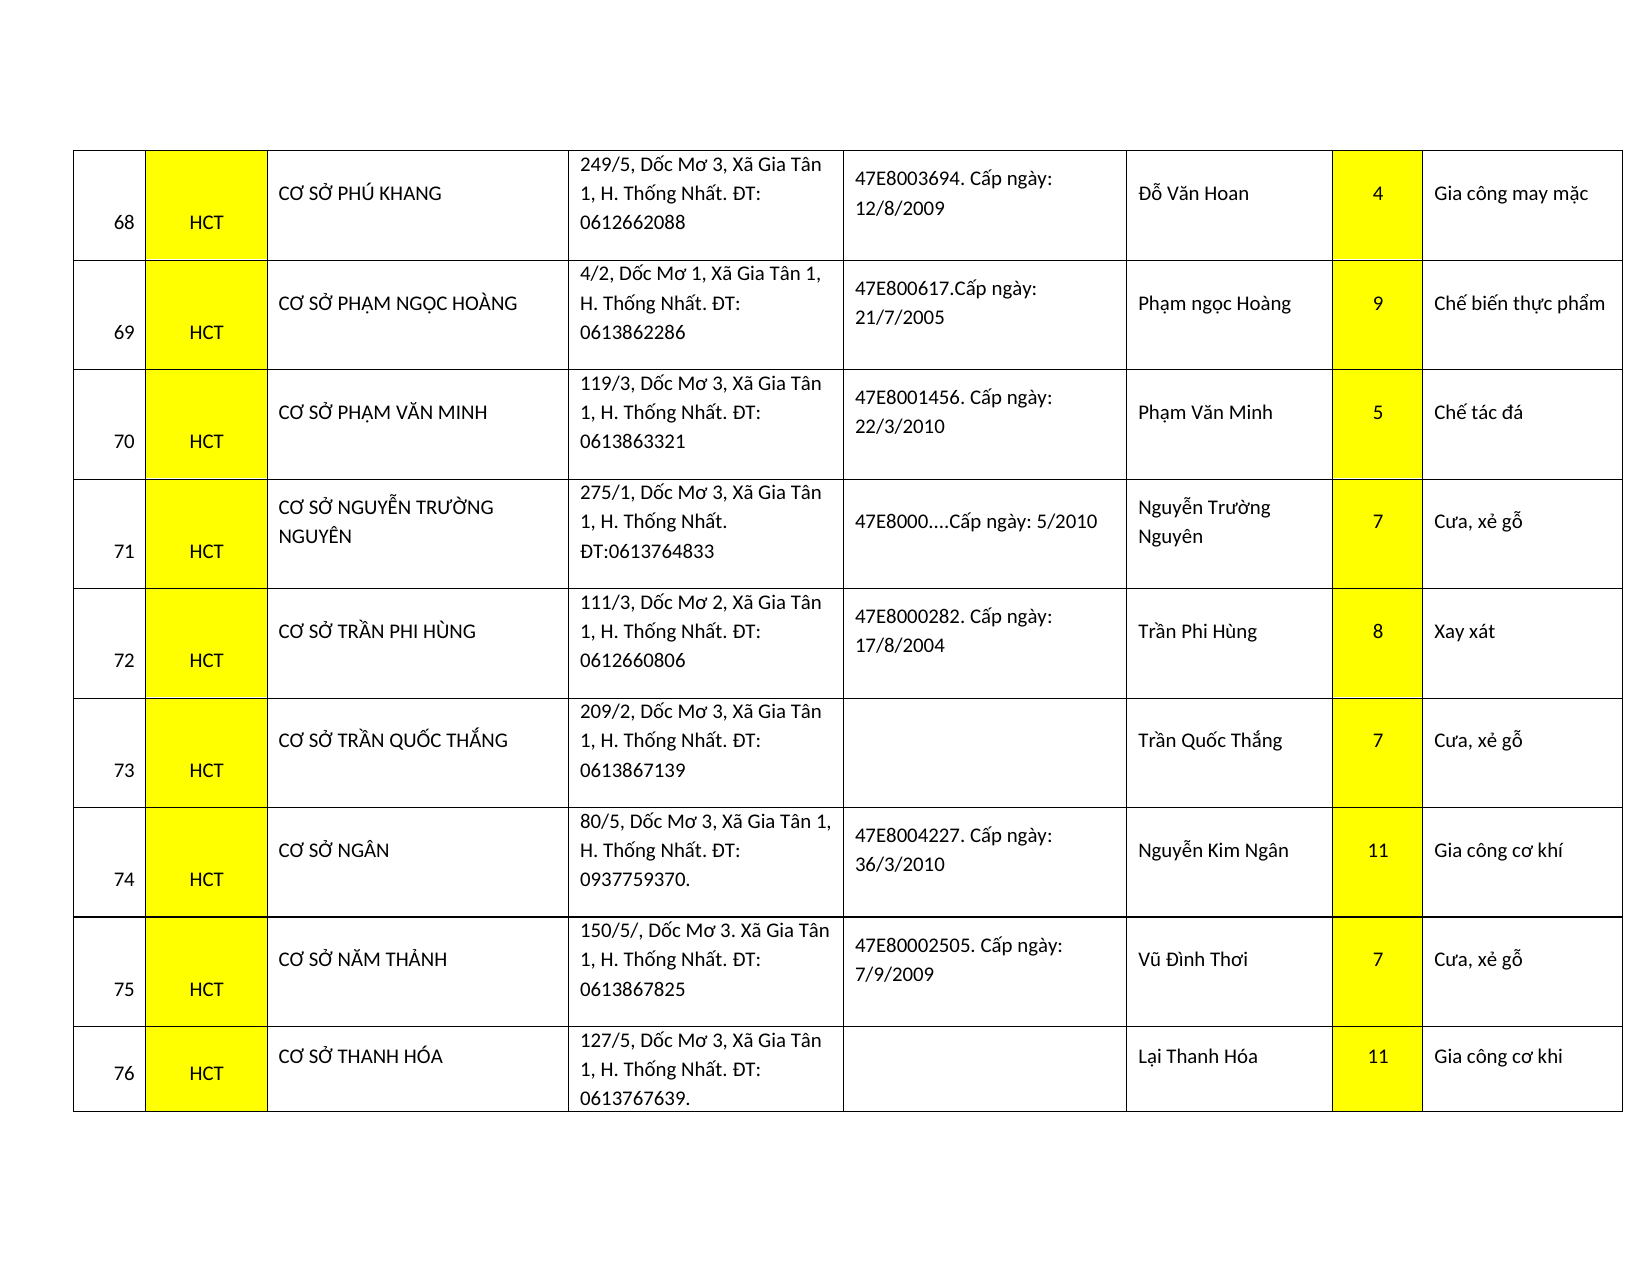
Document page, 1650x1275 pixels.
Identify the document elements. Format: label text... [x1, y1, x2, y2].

table_cell 73 [74, 699, 145, 807]
table_cell 70 [74, 370, 145, 478]
table_cell Gia công cơ khi [1423, 1027, 1622, 1111]
table_cell CƠ SỞ TRẦN PHI HÙNG [268, 589, 568, 697]
table_cell 71 [74, 480, 145, 588]
table_cell 5 [1333, 370, 1422, 478]
table_cell 47E8003694. Cấp ngày: 12/8/2009 [844, 151, 1126, 259]
table_cell 80/5, Dốc Mơ 3, Xã Gia Tân 1, H. Thống Nhất. ĐT: 0937759370. [569, 808, 843, 916]
table_cell Lại Thanh Hóa [1127, 1027, 1332, 1111]
table_cell 76 [74, 1027, 145, 1111]
table_cell 8 [1333, 589, 1422, 697]
table_cell 75 [74, 918, 145, 1026]
table_cell 72 [74, 589, 145, 697]
table_cell 7 [1333, 699, 1422, 807]
table_cell 11 [1333, 1027, 1422, 1111]
table_cell 4 [1333, 151, 1422, 259]
table_cell HCT [146, 151, 267, 259]
table_cell [844, 1027, 1126, 1111]
table_cell Phạm ngọc Hoàng [1127, 261, 1332, 369]
table_cell Trần Phi Hùng [1127, 589, 1332, 697]
table_cell 11 [1333, 808, 1422, 916]
table_cell 47E8001456. Cấp ngày: 22/3/2010 [844, 370, 1126, 478]
table_cell 150/5/, Dốc Mơ 3. Xã Gia Tân 1, H. Thống Nhất. ĐT: 0613867825 [569, 918, 843, 1026]
table_cell CƠ SỞ TRẦN QUỐC THẮNG [268, 699, 568, 807]
table_cell Xay xát [1423, 589, 1622, 697]
table_cell Trần Quốc Thắng [1127, 699, 1332, 807]
table_cell Gia công cơ khí [1423, 808, 1622, 916]
table_cell Nguyễn Trường Nguyên [1127, 480, 1332, 588]
table_cell HCT [146, 1027, 267, 1111]
table_cell CƠ SỞ PHẠM VĂN MINH [268, 370, 568, 478]
table_cell 249/5, Dốc Mơ 3, Xã Gia Tân 1, H. Thống Nhất. ĐT: 0612662088 [569, 151, 843, 259]
table_cell CƠ SỞ THANH HÓA [268, 1027, 568, 1111]
table_cell Nguyễn Kim Ngân [1127, 808, 1332, 916]
table_cell 69 [74, 261, 145, 369]
table_cell 127/5, Dốc Mơ 3, Xã Gia Tân 1, H. Thống Nhất. ĐT: 0613767639. [569, 1027, 843, 1111]
table_cell 47E800617.Cấp ngày: 21/7/2005 [844, 261, 1126, 369]
table_cell 47E80002505. Cấp ngày: 7/9/2009 [844, 918, 1126, 1026]
table_cell Cưa, xẻ gỗ [1423, 480, 1622, 588]
table_cell HCT [146, 808, 267, 916]
table_cell 9 [1333, 261, 1422, 369]
table_cell CƠ SỞ NGUYỄN TRƯỜNG NGUYÊN [268, 480, 568, 588]
table_cell Cưa, xẻ gỗ [1423, 699, 1622, 807]
table_cell 275/1, Dốc Mơ 3, Xã Gia Tân 1, H. Thống Nhất. ĐT:0613764833 [569, 480, 843, 588]
table_cell 68 [74, 151, 145, 259]
table_cell HCT [146, 370, 267, 478]
table_cell 47E8004227. Cấp ngày: 36/3/2010 [844, 808, 1126, 916]
table_cell HCT [146, 480, 267, 588]
table_cell Gia công may mặc [1423, 151, 1622, 259]
table_cell 74 [74, 808, 145, 916]
table_cell CƠ SỞ NGÂN [268, 808, 568, 916]
table_cell CƠ SỞ PHÚ KHANG [268, 151, 568, 259]
table_cell 111/3, Dốc Mơ 2, Xã Gia Tân 1, H. Thống Nhất. ĐT: 0612660806 [569, 589, 843, 697]
table_cell CƠ SỞ NĂM THẢNH [268, 918, 568, 1026]
table_cell Đỗ Văn Hoan [1127, 151, 1332, 259]
table_cell Phạm Văn Minh [1127, 370, 1332, 478]
table_cell Chế tác đá [1423, 370, 1622, 478]
table_cell HCT [146, 699, 267, 807]
table_cell HCT [146, 261, 267, 369]
table_cell Cưa, xẻ gỗ [1423, 918, 1622, 1026]
table_cell [844, 699, 1126, 807]
table_cell 4/2, Dốc Mơ 1, Xã Gia Tân 1, H. Thống Nhất. ĐT: 0613862286 [569, 261, 843, 369]
table_cell HCT [146, 918, 267, 1026]
table_cell Chế biến thực phẩm [1423, 261, 1622, 369]
table_cell 7 [1333, 480, 1422, 588]
table_cell CƠ SỞ PHẠM NGỌC HOÀNG [268, 261, 568, 369]
table_cell 47E8000....Cấp ngày: 5/2010 [844, 480, 1126, 588]
table_cell 7 [1333, 918, 1422, 1026]
table_cell 209/2, Dốc Mơ 3, Xã Gia Tân 1, H. Thống Nhất. ĐT: 0613867139 [569, 699, 843, 807]
table_cell Vũ Đình Thơi [1127, 918, 1332, 1026]
table_cell HCT [146, 589, 267, 697]
table_cell 119/3, Dốc Mơ 3, Xã Gia Tân 1, H. Thống Nhất. ĐT: 0613863321 [569, 370, 843, 478]
table_cell 47E8000282. Cấp ngày: 17/8/2004 [844, 589, 1126, 697]
